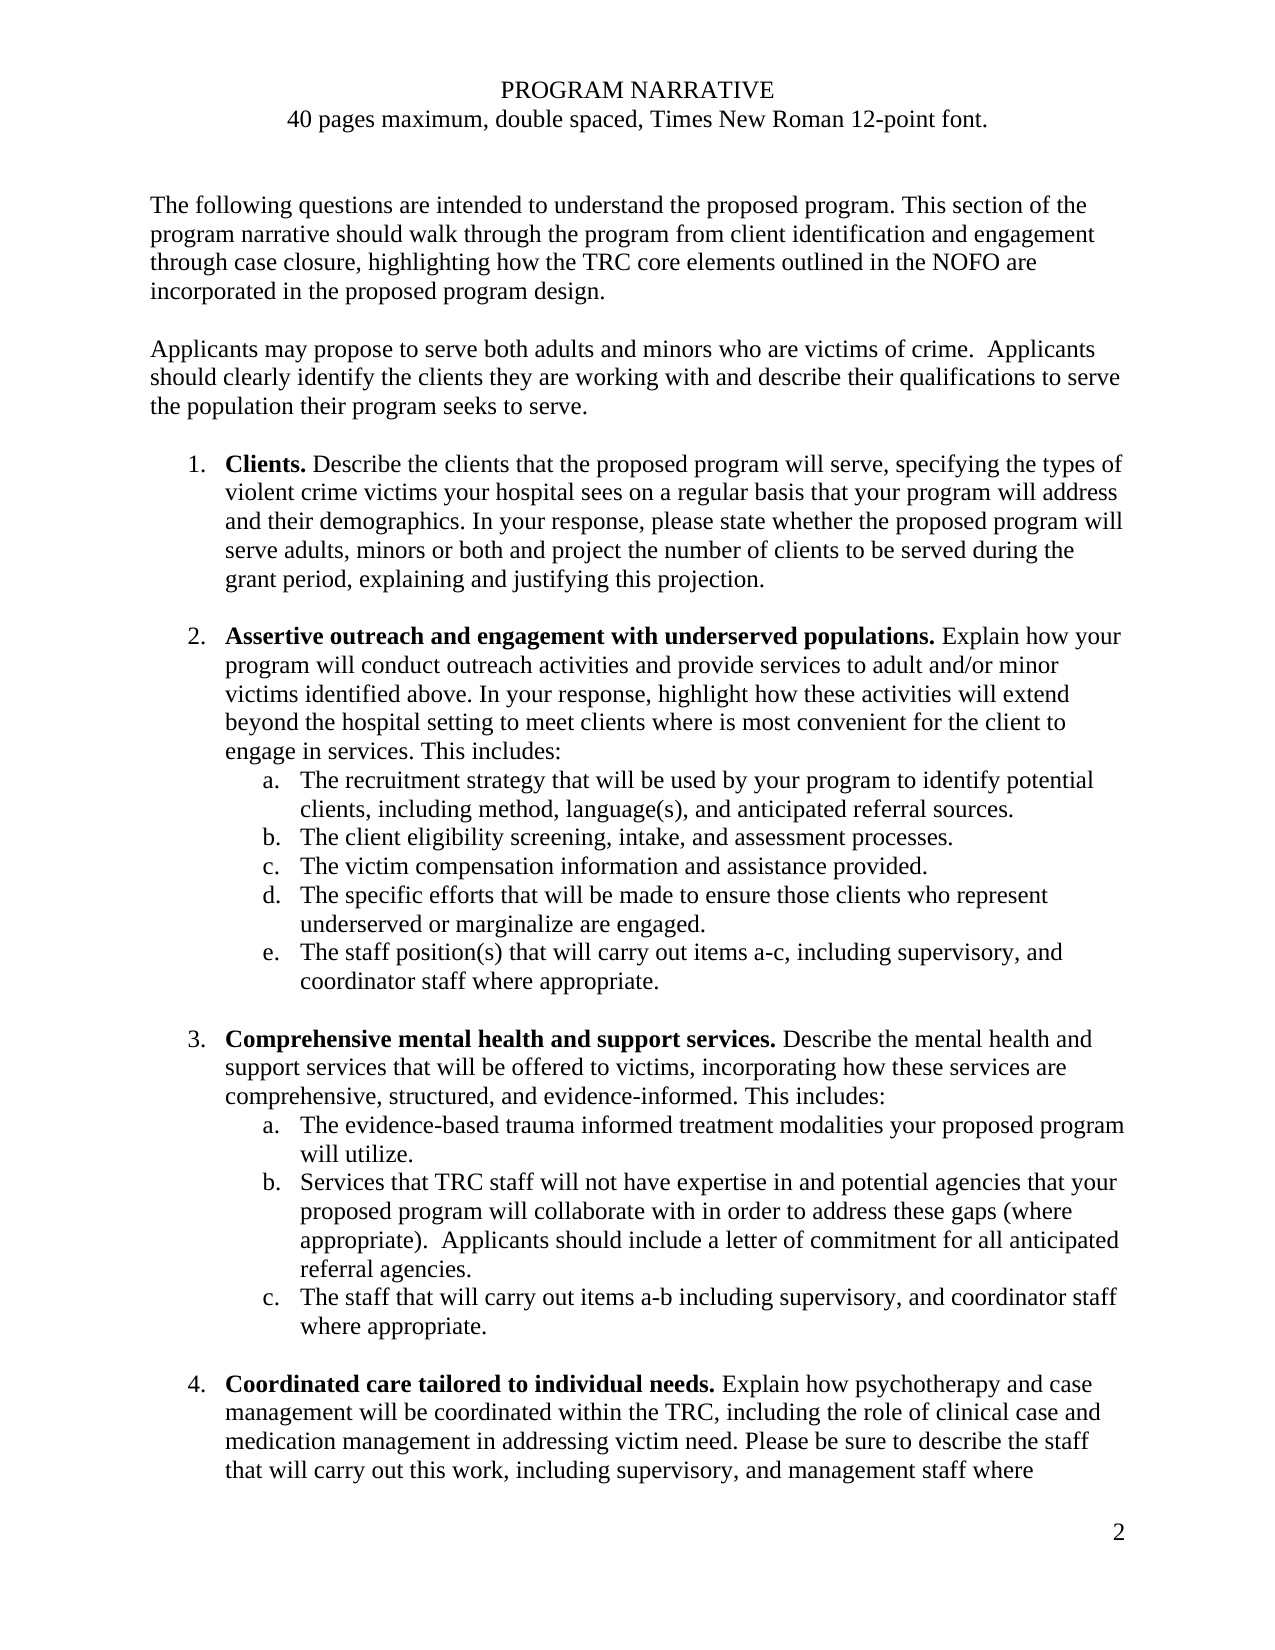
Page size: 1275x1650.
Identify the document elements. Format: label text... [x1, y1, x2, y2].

list Comprehensive mental health and support services. Describe the mental health and support services that will be offered to victims, incorporating how these services are comprehensive, structured, and evidence-informed. This includes: [187, 1024, 1125, 1110]
list Services that TRC staff will not have expertise in and potential agencies that your proposed program will collaborate with in order to address these gaps (where appropriate). Applicants should include a letter of commitment for all anticipated referral agencies. [262, 1167, 1125, 1282]
text The following questions are intended to understand the proposed program. This section of the program narrative should walk through the program from client identification and engagement through case closure, highlighting how the TRC core elements outlined in the NOFO are incorporated in the proposed program design. [150, 190, 1125, 305]
list The evidence-based trauma informed treatment modalities your proposed program will utilize. [262, 1110, 1125, 1167]
text Applicants may propose to serve both adults and minors who are victims of crime. Applicants should clearly identify the clients they are working with and describe their qualifications to serve the population their program seeks to serve. [150, 334, 1125, 420]
list The specific efforts that will be made to ensure those clients who represent underserved or marginalize are engaged. [262, 880, 1125, 937]
list Clients. Describe the clients that the proposed program will serve, specifying the types of violent crime victims your hospital sees on a regular basis that your program will address and their demographics. In your response, please state whether the proposed program will serve adults, minors or both and project the number of clients to be served during the grant period, explaining and justifying this projection. [187, 449, 1125, 592]
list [187, 1369, 1125, 1484]
list The staff that will carry out items a-b including supervisory, and coordinator staff where appropriate. [262, 1282, 1125, 1340]
list The staff position(s) that will carry out items a-c, including supervisory, and coordinator staff where appropriate. [262, 937, 1125, 995]
list The recruitment strategy that will be used by your program to identify potential clients, including method, language(s), and anticipated referral sources. [262, 765, 1125, 822]
list The victim compensation information and assistance provided. [262, 851, 1125, 880]
list Assertive outreach and engagement with underserved populations. Explain how your program will conduct outreach activities and provide services to adult and/or minor victims identified above. In your response, highlight how these activities will extend beyond the hospital setting to meet clients where is most convenient for the client to engage in services. This includes: [187, 621, 1125, 765]
list The client eligibility screening, intake, and assessment processes. [262, 822, 1125, 851]
